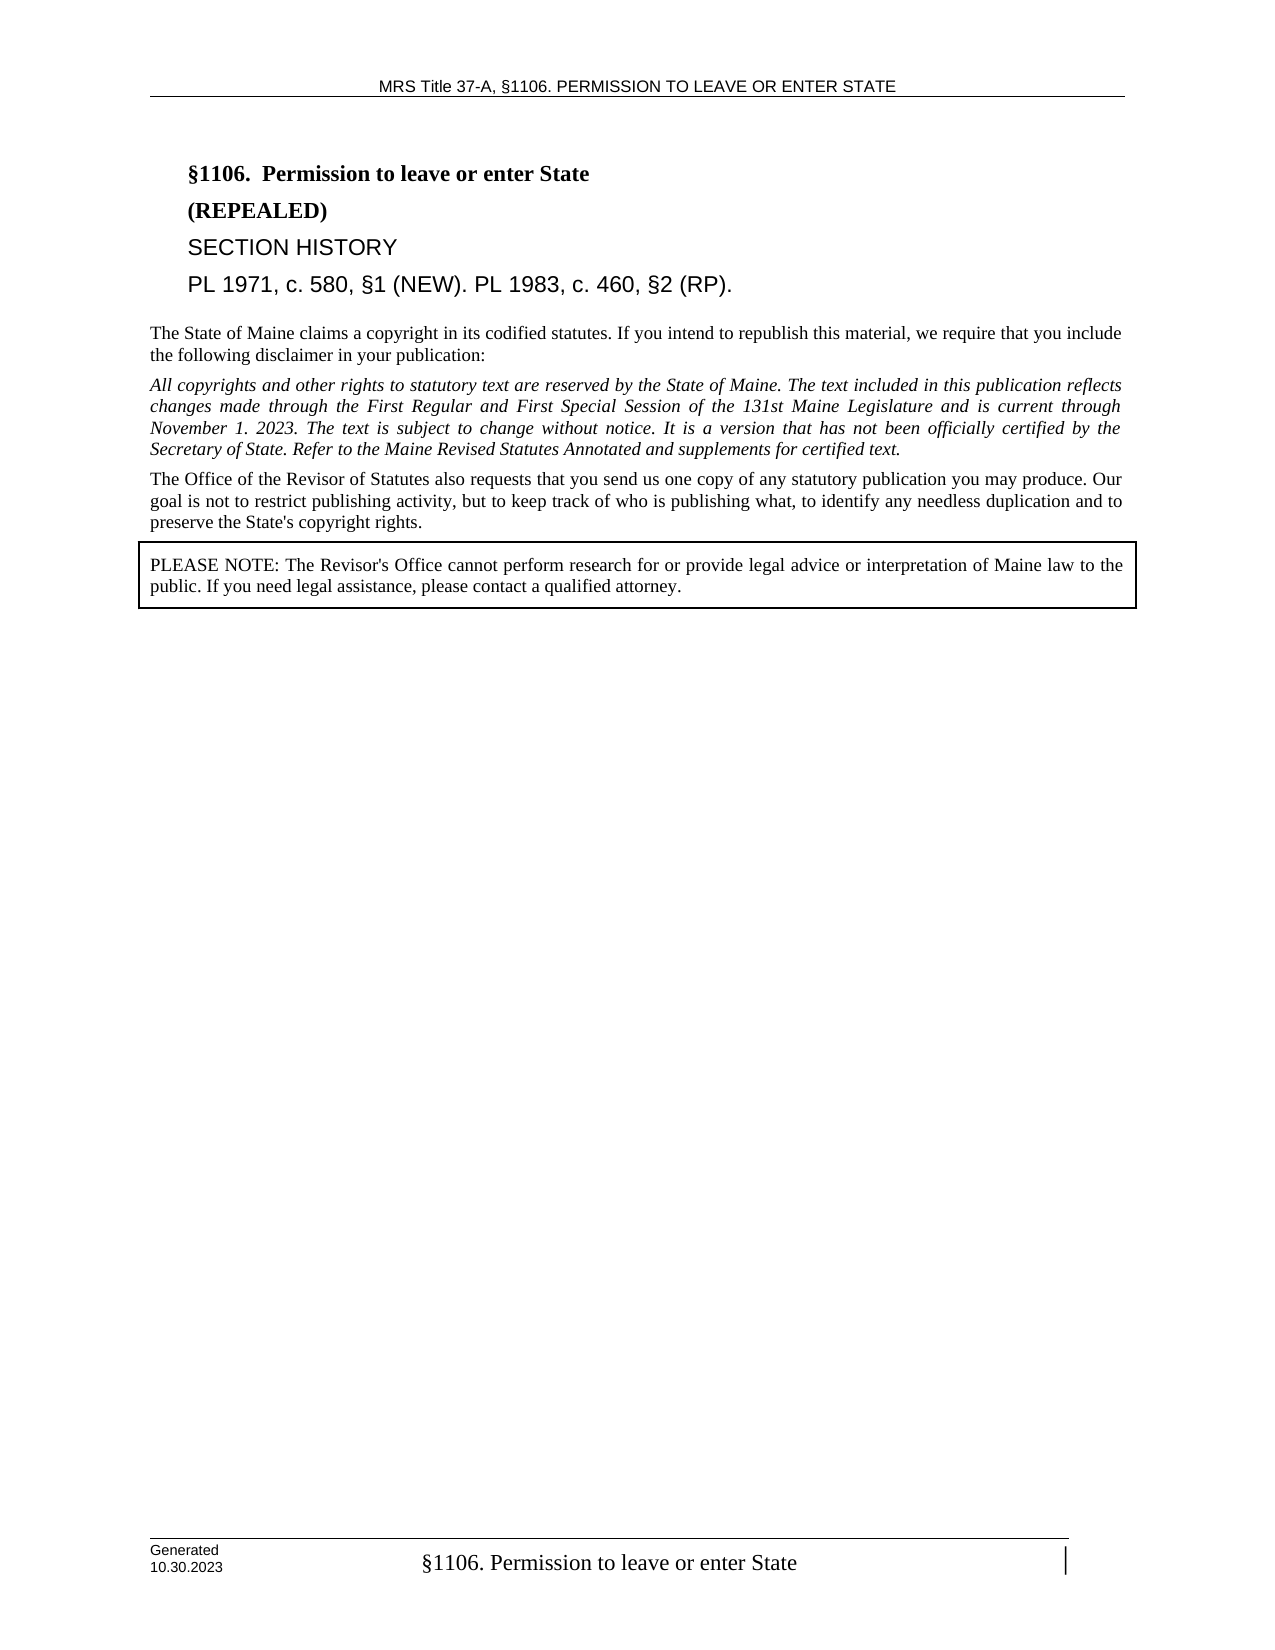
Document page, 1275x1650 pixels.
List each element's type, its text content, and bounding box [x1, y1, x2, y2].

text The State of Maine claims a copyright in its codified statutes. If you intend to republish this material, we require that you include the following disclaimer in your publication: [150, 322, 1125, 365]
text PLEASE NOTE: The Revisor's Office cannot perform research for or provide legal advice or interpretation of Maine law to the public. If you need legal assistance, please contact a qualified attorney. [140, 543, 1135, 607]
text All copyrights and other rights to statutory text are reserved by the State of Maine. The text included in this publication reflects changes made through the First Regular and First Special Session of the 131st Maine Legislature and is current through November 1. 2023 . The text is subject to change without notice. It is a version that has not been officially certified by the Secretary of State. Refer to the Maine Revised Statutes Annotated and supplements for certified text. [150, 373, 1125, 460]
text The Office of the Revisor of Statutes also requests that you send us one copy of any statutory publication you may produce. Our goal is not to restrict publishing activity, but to keep track of who is publishing what, to identify any needless duplication and to preserve the State's copyright rights. [150, 468, 1125, 533]
text PL 1971, c. 580, §1 (NEW). PL 1983, c. 460, §2 (RP). [187, 271, 1125, 297]
text §1106. Permission to leave or enter State [187, 160, 1125, 187]
text SECTION HISTORY [187, 234, 1125, 260]
text (REPEALED) [187, 197, 1125, 223]
